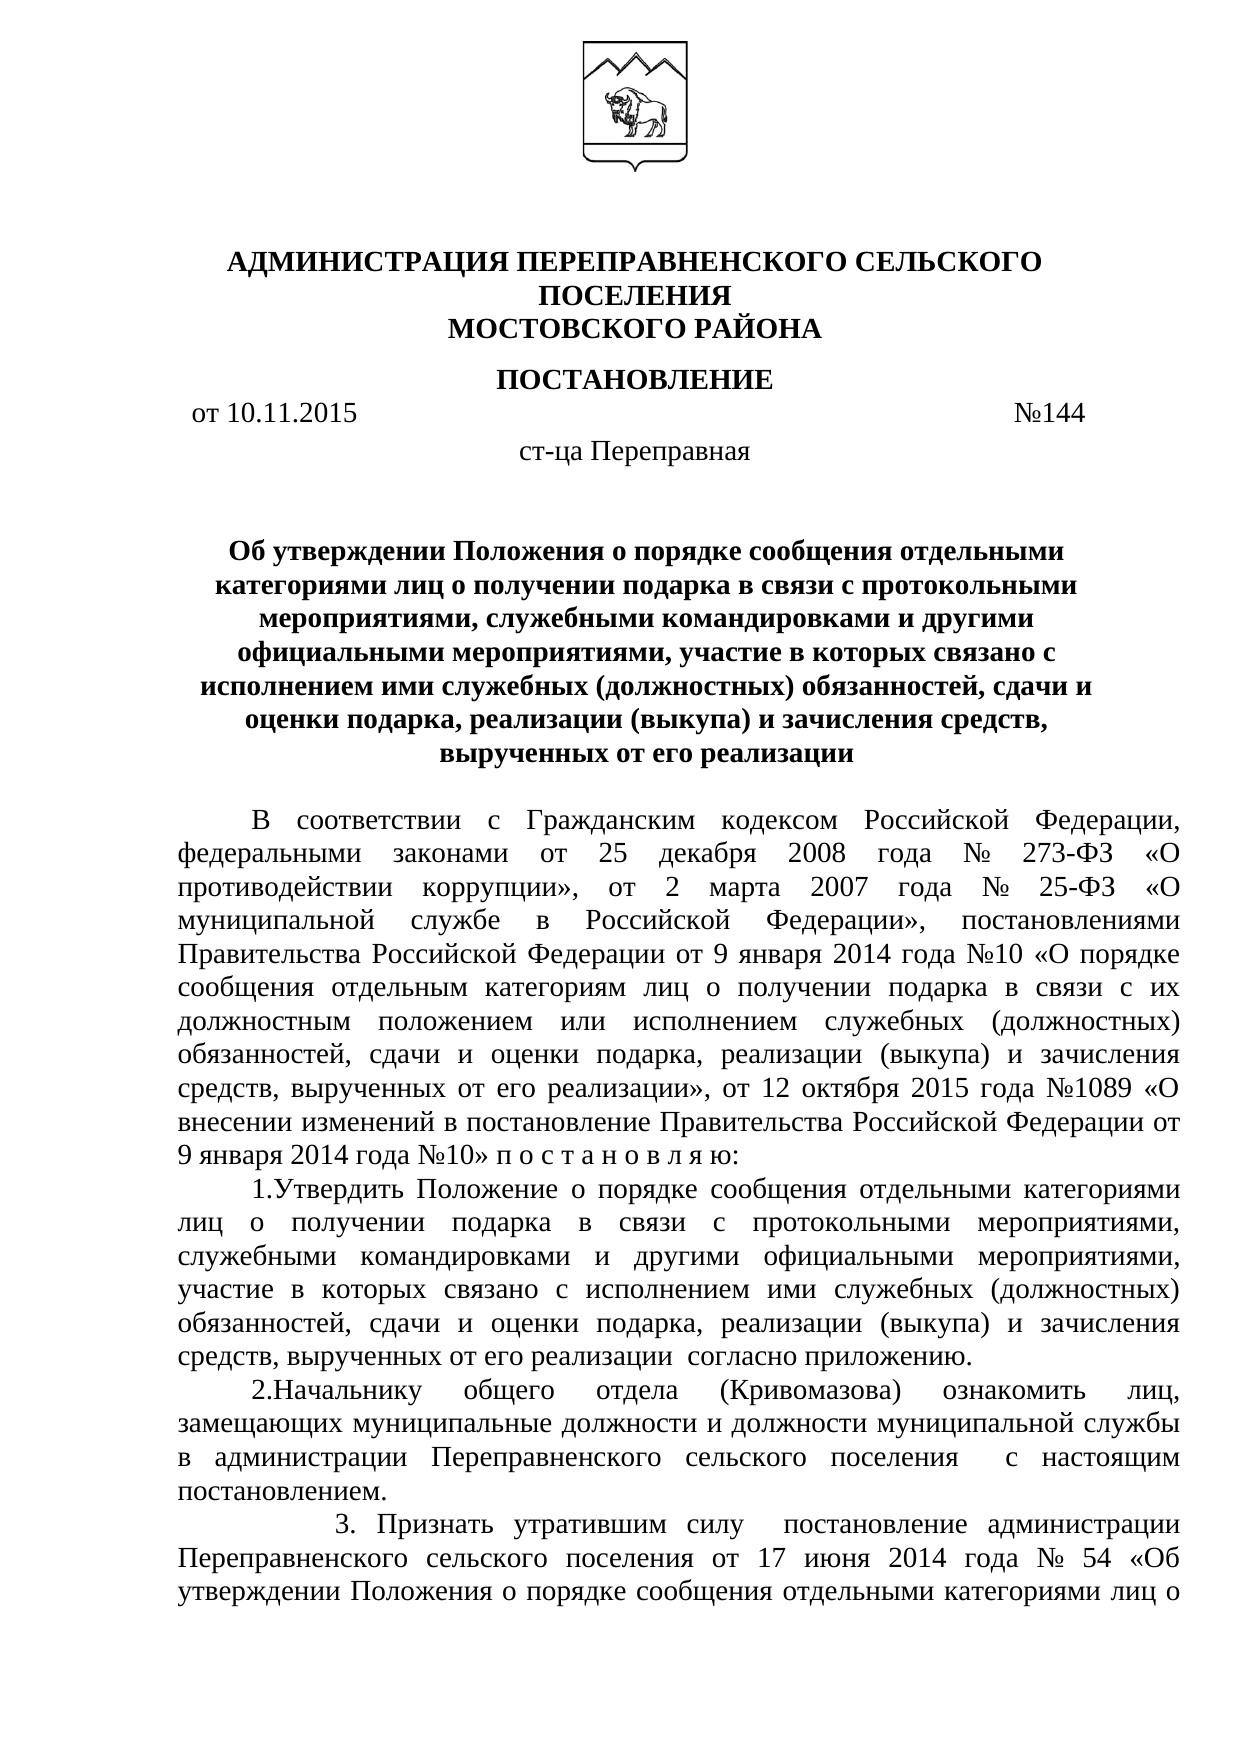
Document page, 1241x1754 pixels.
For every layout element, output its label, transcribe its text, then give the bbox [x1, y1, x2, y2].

table_cell ст-ца Переправная [133, 433, 1137, 533]
text 2.Начальнику общего отдела (Кривомазова) ознакомить лиц, замещающих муниципальные должности и должности муниципальной службы в администрации Переправненского сельского поселения с настоящим постановлением. [177, 1372, 1181, 1506]
table_header [133, 41, 1137, 211]
table_cell АДМИНИСТРАЦИЯ ПЕРЕПРАВНЕНСКОГО СЕЛЬСКОГО ПОСЕЛЕНИЯ МОСТОВСКОГО РАЙОНА ПОСТАНОВЛЕНИЕ [133, 211, 1137, 395]
table_cell Об утверждении Положения о порядке сообщения отдельными категориями лиц о получении подарка в связи с протокольными мероприятиями, служебными командировками и другими официальными мероприятиями, участие в которых связано с исполнением ими служебных (должностных) обязанностей, сдачи и оценки подарка, реализации (выкупа) и зачисления средств, вырученных от его реализации [157, 534, 1136, 768]
picture [582, 41, 688, 170]
text 1.Утвердить Положение о порядке сообщения отдельными категориями лиц о получении подарка в связи с протокольными мероприятиями, служебными командировками и другими официальными мероприятиями, участие в которых связано с исполнением ими служебных (должностных) обязанностей, сдачи и оценки подарка, реализации (выкупа) и зачисления средств, вырученных от его реализации согласно приложению. [177, 1171, 1181, 1372]
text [177, 1506, 1181, 1607]
text В соответствии с Гражданским кодексом Российской Федерации, федеральными законами от 25 декабря 2008 года № 273-ФЗ «О противодействии коррупции», от 2 марта 2007 года № 25-ФЗ «О муниципальной службе в Российской Федерации», постановлениями Правительства Российской Федерации от 9 января 2014 года №10 «О порядке сообщения отдельным категориям лиц о получении подарка в связи с их должностным положением или исполнением служебных (должностных) обязанностей, сдачи и оценки подарка, реализации (выкупа) и зачисления средств, вырученных от его реализации», от 12 октября 2015 года №1089 «О внесении изменений в постановление Правительства Российской Федерации от 9 января 2014 года №10» п о с т а н о в л я ю: [177, 802, 1181, 1171]
table_cell от 10.11.2015 №144 [133, 395, 1137, 433]
